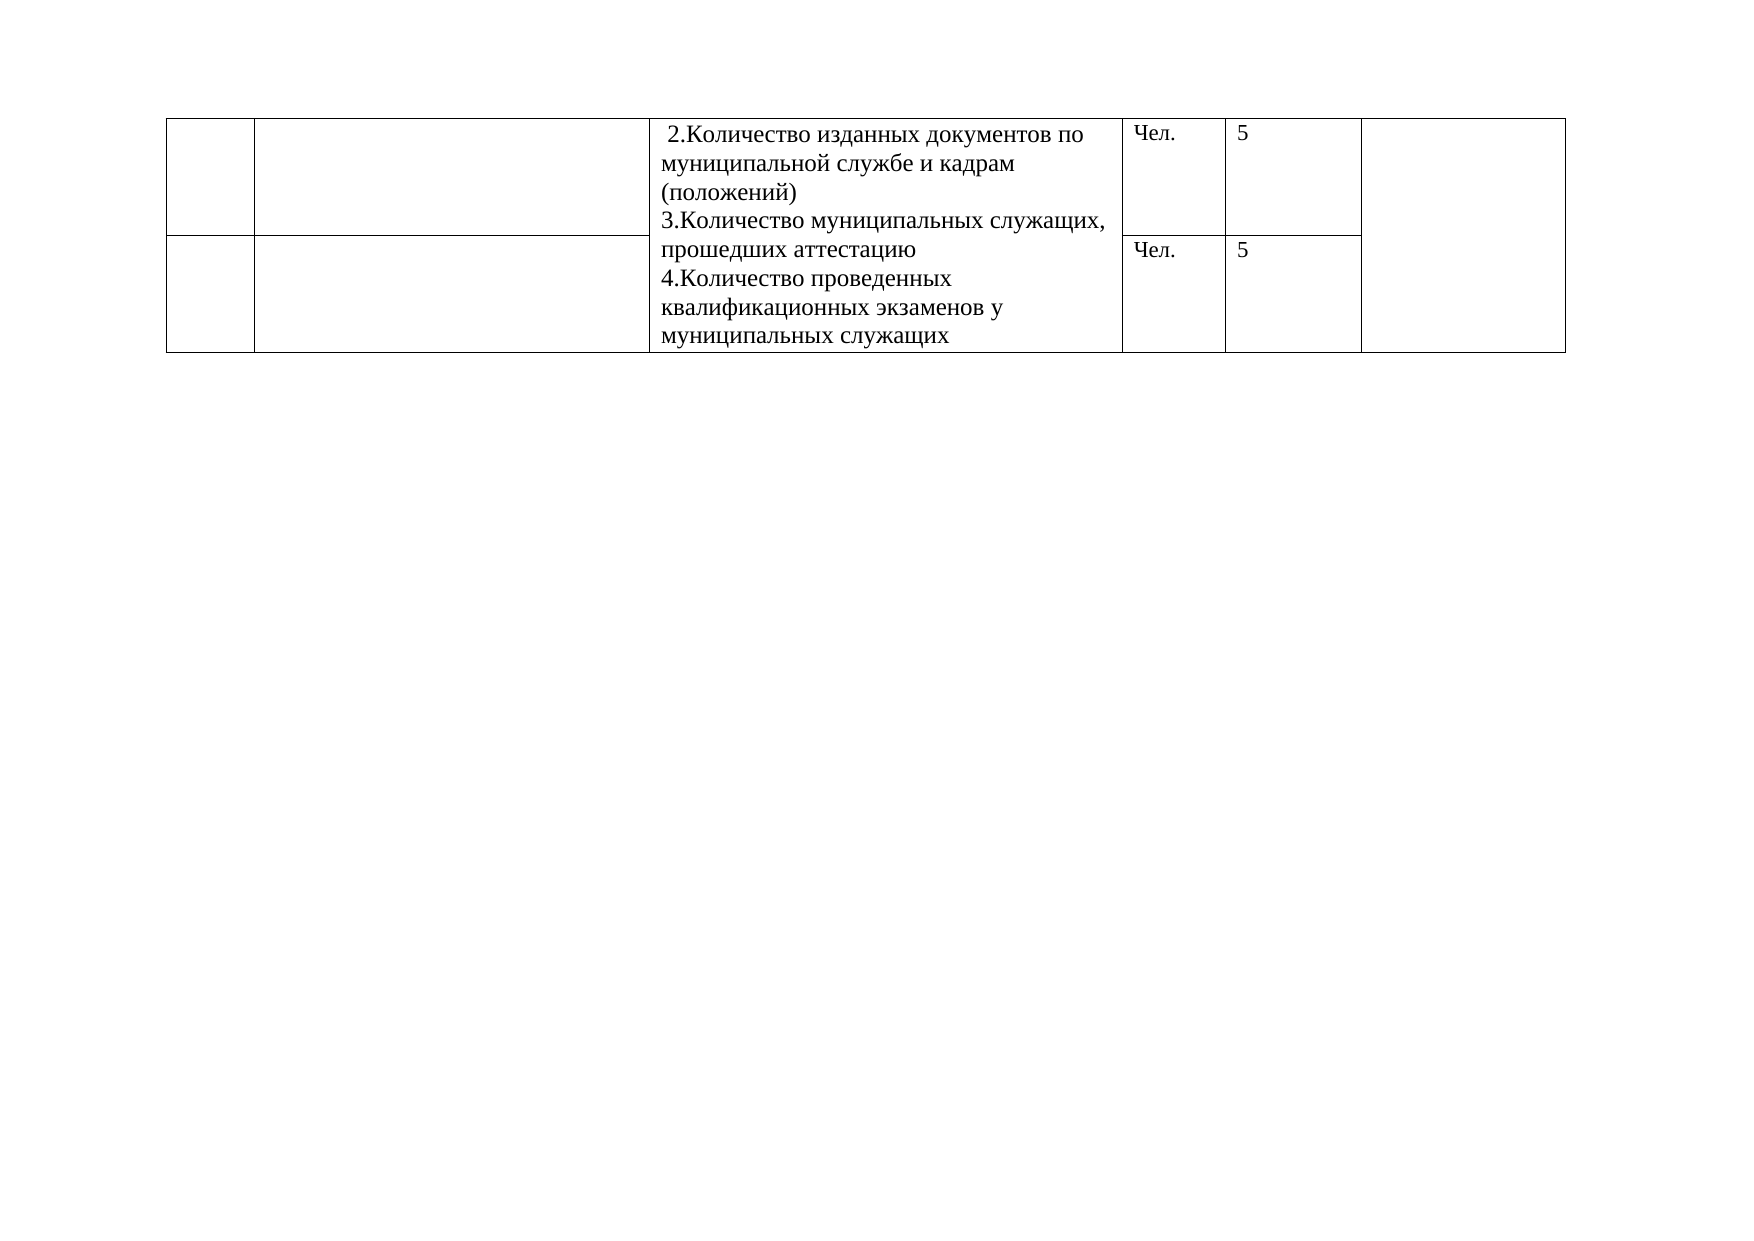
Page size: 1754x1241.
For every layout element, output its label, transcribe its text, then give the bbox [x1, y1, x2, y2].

table_cell 5 [1226, 236, 1361, 352]
table_cell Чел. [1123, 119, 1225, 235]
table_cell [167, 236, 254, 352]
table_cell 5 [1226, 119, 1361, 235]
table_cell [255, 236, 649, 352]
table_cell Чел. [1123, 236, 1225, 352]
